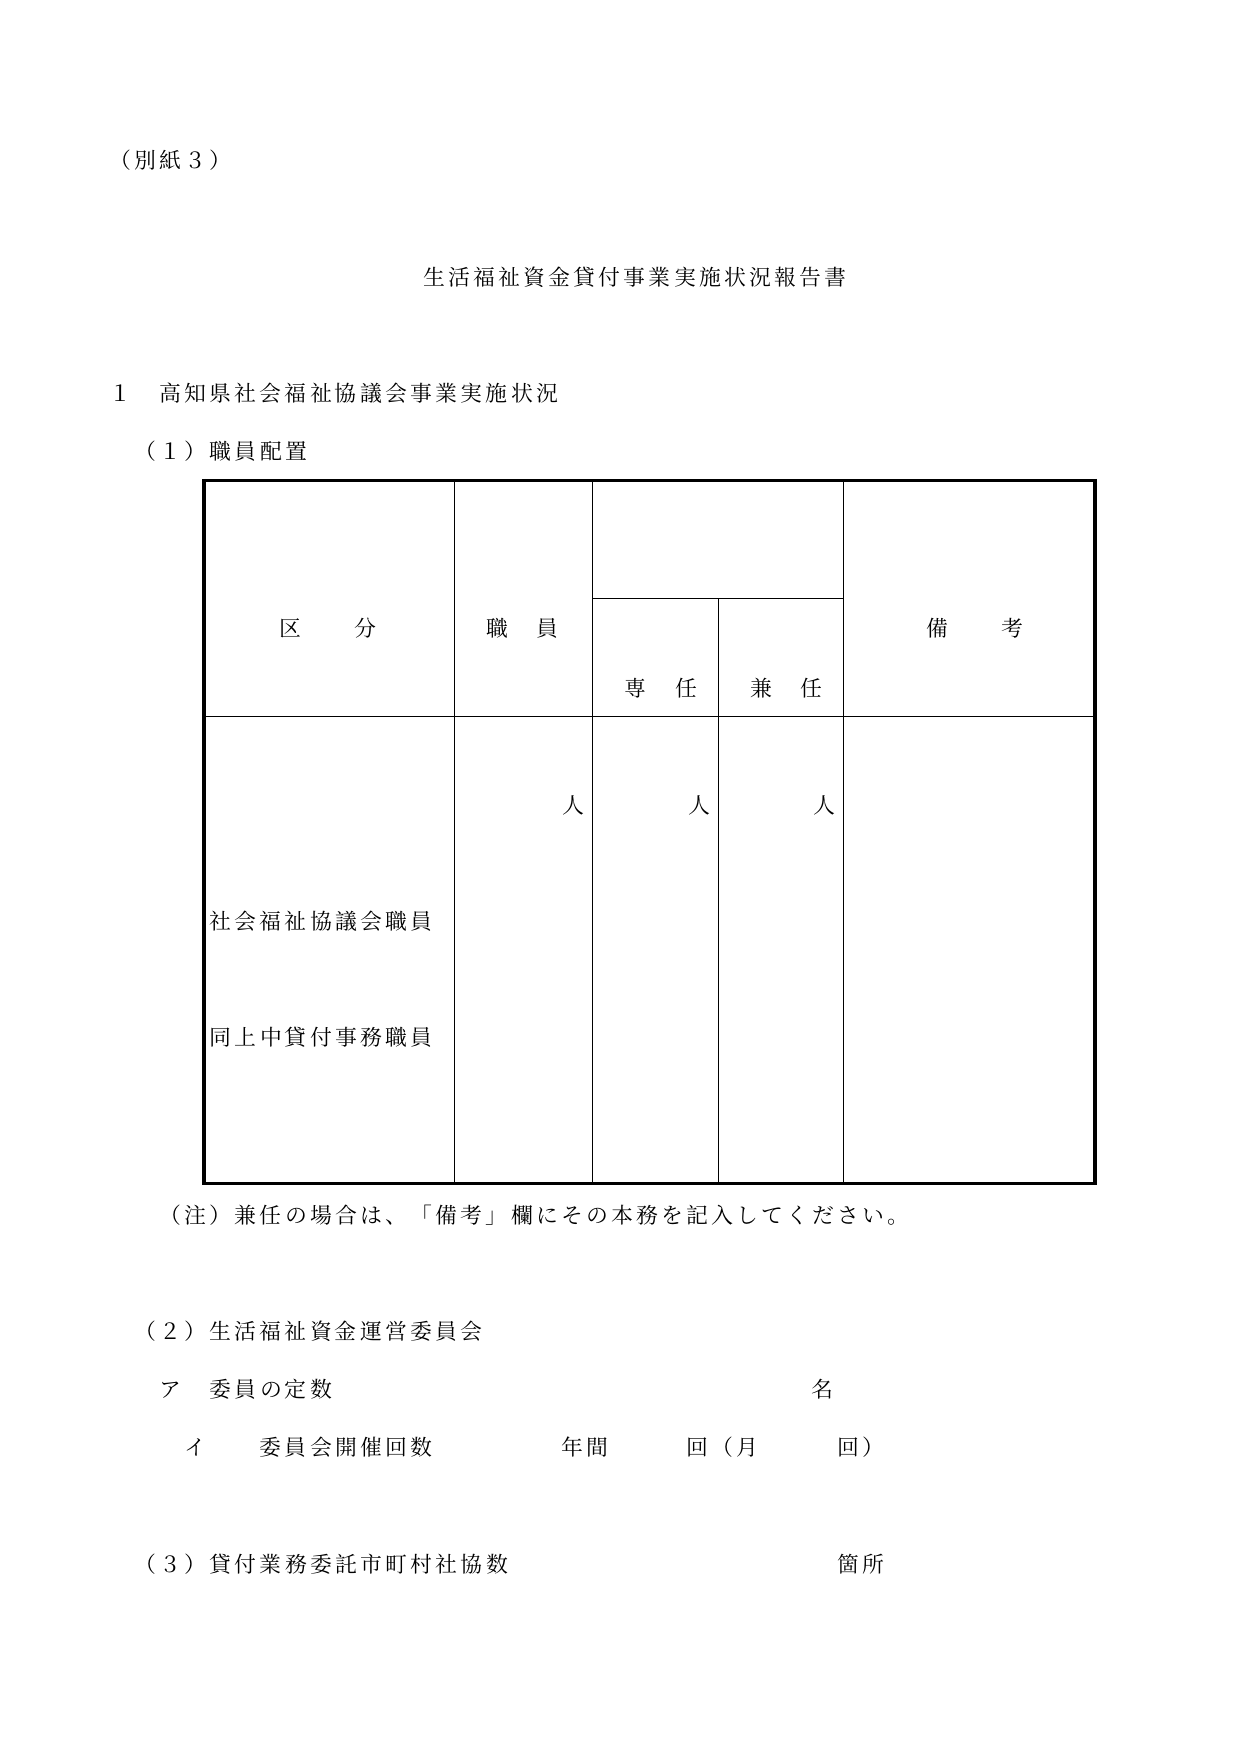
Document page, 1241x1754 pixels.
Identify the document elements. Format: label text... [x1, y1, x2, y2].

table_header 職 員 [455, 482, 592, 716]
table_cell 社会福祉協議会職員 同上中貸付事務職員 [206, 717, 454, 1182]
table_header 区 分 [206, 482, 454, 716]
table_header [593, 482, 843, 598]
table_cell 人 [719, 717, 843, 1182]
table_cell 専 任 [593, 599, 718, 716]
text （３）貸付業務委託市町村社協数 箇所 [109, 1533, 1163, 1592]
text （１）職員配置 [109, 421, 1163, 479]
text １ 高知県社会福祉協議会事業実施状況 [109, 363, 1163, 421]
text イ 委員会開催回数 年間 回（月 回） [109, 1417, 1163, 1475]
table_cell 人 [593, 717, 718, 1182]
text （注）兼任の場合は、「備考」欄にその本務を記入してください。 [109, 1185, 1163, 1243]
text （２）生活福祉資金運営委員会 [109, 1301, 1163, 1359]
table_cell 兼 任 [719, 599, 843, 716]
table_cell 人 [455, 717, 592, 1182]
text ア 委員の定数 名 [109, 1359, 1163, 1417]
table_header 備 考 [844, 482, 1093, 716]
table_cell [844, 717, 1093, 1182]
text （別紙３） [109, 130, 1163, 188]
text 生活福祉資金貸付事業実施状況報告書 [109, 246, 1163, 304]
